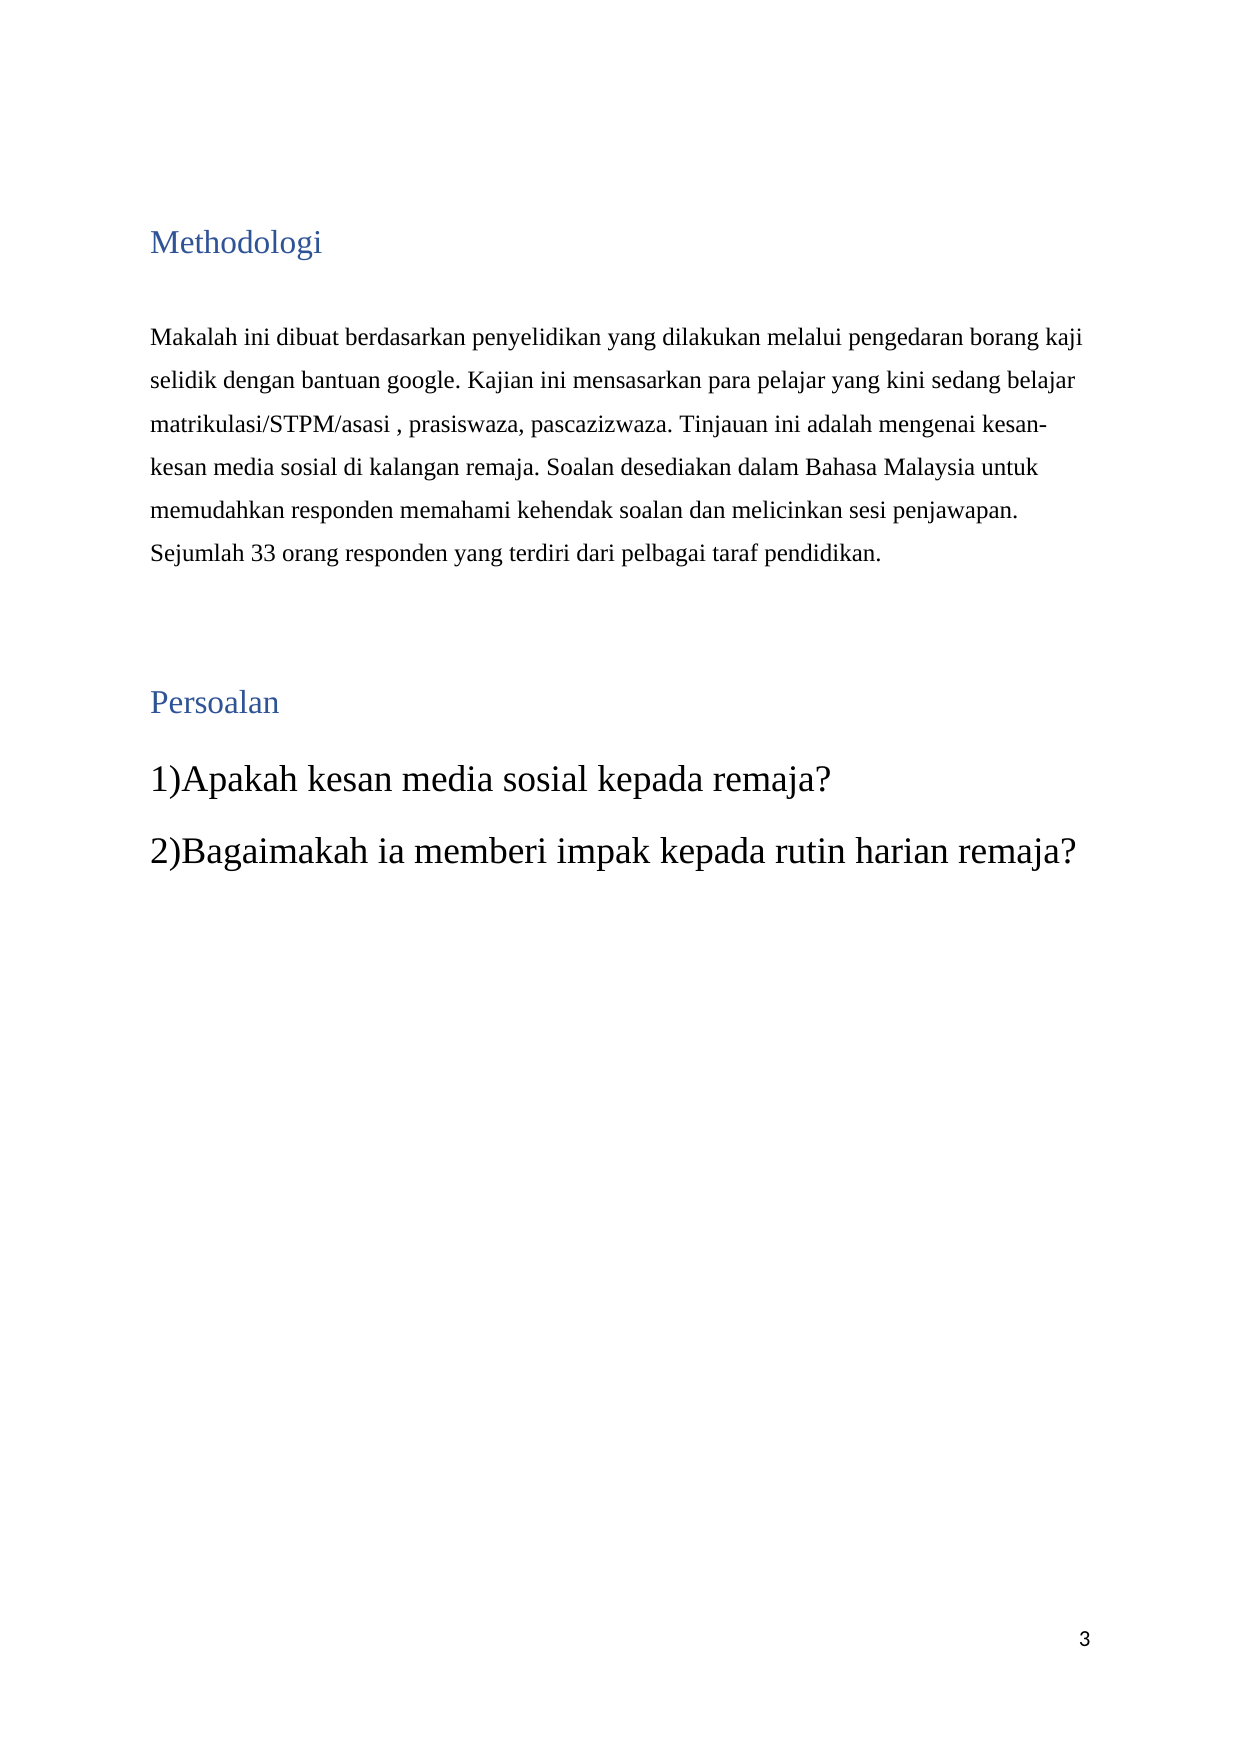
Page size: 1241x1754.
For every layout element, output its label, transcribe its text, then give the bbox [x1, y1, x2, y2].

text 1)Apakah kesan media sosial kepada remaja? [150, 756, 1090, 799]
text Makalah ini dibuat berdasarkan penyelidikan yang dilakukan melalui pengedaran borang kaji selidik dengan bantuan google. Kajian ini mensasarkan para pelajar yang kini sedang belajar matrikulasi/STPM/asasi , prasiswaza, pascazizwaza. Tinjauan ini adalah mengenai kesan-kesan media sosial di kalangan remaja. Soalan desediakan dalam Bahasa Malaysia untuk memudahkan responden memahami kehendak soalan dan melicinkan sesi penjawapan. Sejumlah 33 orang responden yang terdiri dari pelbagai taraf pendidikan. [150, 322, 1090, 567]
text 2)Bagaimakah ia memberi impak kepada rutin harian remaja? [150, 828, 1090, 871]
subtitle Methodologi [150, 222, 1090, 261]
subtitle Persoalan [150, 683, 1090, 721]
